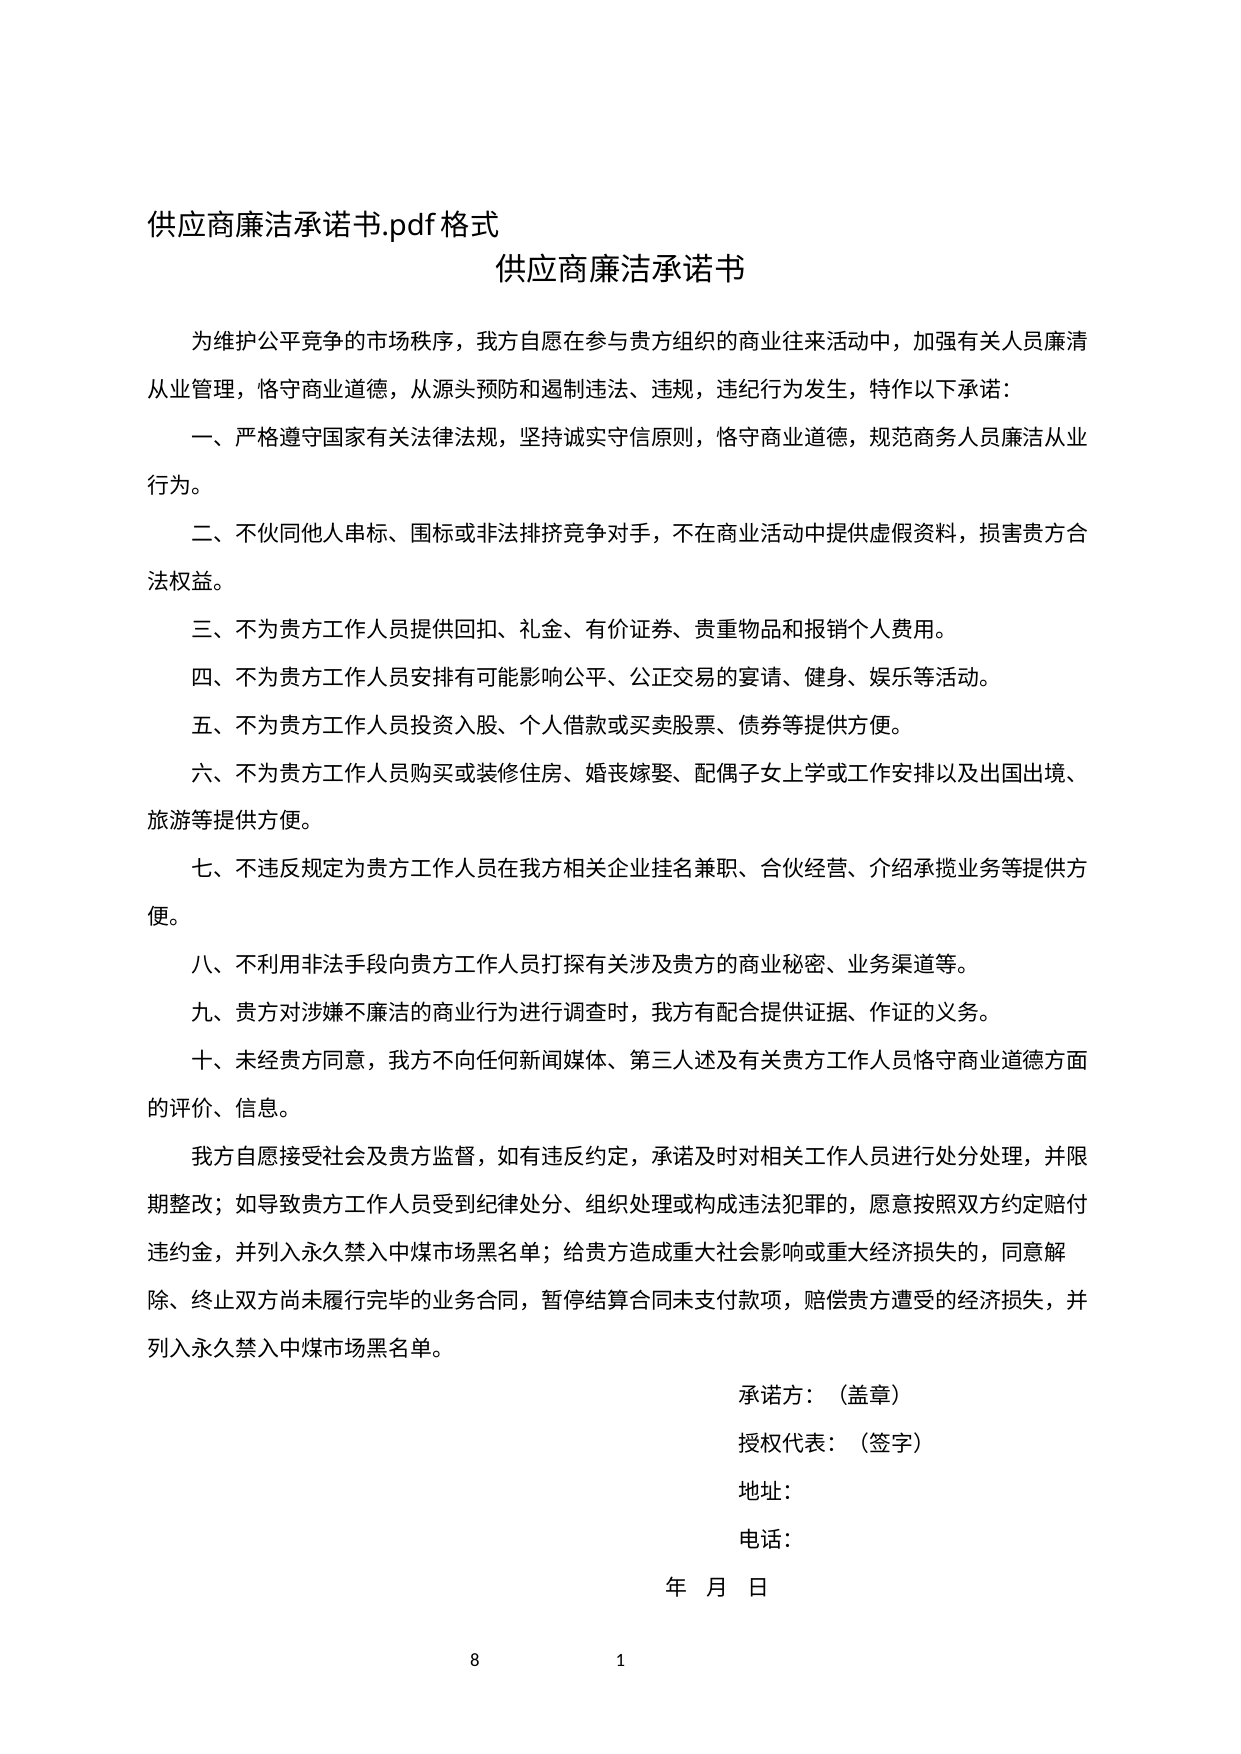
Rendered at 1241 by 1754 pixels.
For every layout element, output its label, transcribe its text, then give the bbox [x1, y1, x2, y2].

text 授权代表：（签字） [148, 1413, 1092, 1461]
text 一、严格遵守国家有关法律法规，坚持诚实守信原则，恪守商业道德，规范商务人员廉洁从业行为。 [148, 407, 1092, 503]
text 为维护公平竞争的市场秩序，我方自愿在参与贵方组织的商业往来活动中，加强有关人员廉清从业管理，恪守商业道德，从源头预防和遏制违法、违规，违纪行为发生，特作以下承诺： [148, 311, 1092, 407]
text 我方自愿接受社会及贵方监督，如有违反约定，承诺及时对相关工作人员进行处分处理，并限期整改；如导致贵方工作人员受到纪律处分、组织处理或构成违法犯罪的，愿意按照双方约定赔付违约金，并列入永久禁入中煤市场黑名单；给贵方造成重大社会影响或重大经济损失的，同意解除、终止双方尚未履行完毕的业务合同，暂停结算合同未支付款项，赔偿贵方遭受的经济损失，并列入永久禁入中煤市场黑名单。 [148, 1126, 1092, 1366]
text 九、贵方对涉嫌不廉洁的商业行为进行调查时，我方有配合提供证据、作证的义务。 [148, 982, 1092, 1030]
text 四、不为贵方工作人员安排有可能影响公平、公正交易的宴请、健身、娱乐等活动。 [148, 647, 1092, 695]
text 八、不利用非法手段向贵方工作人员打探有关涉及贵方的商业秘密、业务渠道等。 [148, 934, 1092, 982]
text 五、不为贵方工作人员投资入股、个人借款或买卖股票、债券等提供方便。 [148, 695, 1092, 743]
text 二、不伙同他人串标、围标或非法排挤竞争对手，不在商业活动中提供虚假资料，损害贵方合法权益。 [148, 503, 1092, 599]
text 供应商廉洁承诺书 [148, 244, 1092, 289]
text 十、未经贵方同意，我方不向任何新闻媒体、第三人述及有关贵方工作人员恪守商业道德方面的评价、信息。 [148, 1030, 1092, 1126]
text 供应商廉洁承诺书.pdf格式 [148, 201, 1092, 244]
text 电话： [148, 1509, 1092, 1557]
text 承诺方：（盖章） [148, 1366, 1092, 1413]
text 三、不为贵方工作人员提供回扣、礼金、有价证券、贵重物品和报销个人费用。 [148, 599, 1092, 647]
text 六、不为贵方工作人员购买或装修住房、婚丧嫁娶、配偶子女上学或工作安排以及出国出境、旅游等提供方便。 [148, 743, 1092, 838]
text 七、不违反规定为贵方工作人员在我方相关企业挂名兼职、合伙经营、介绍承揽业务等提供方便。 [148, 838, 1092, 934]
text 地址： [148, 1461, 1092, 1509]
text 年 月 日 [148, 1557, 1092, 1605]
